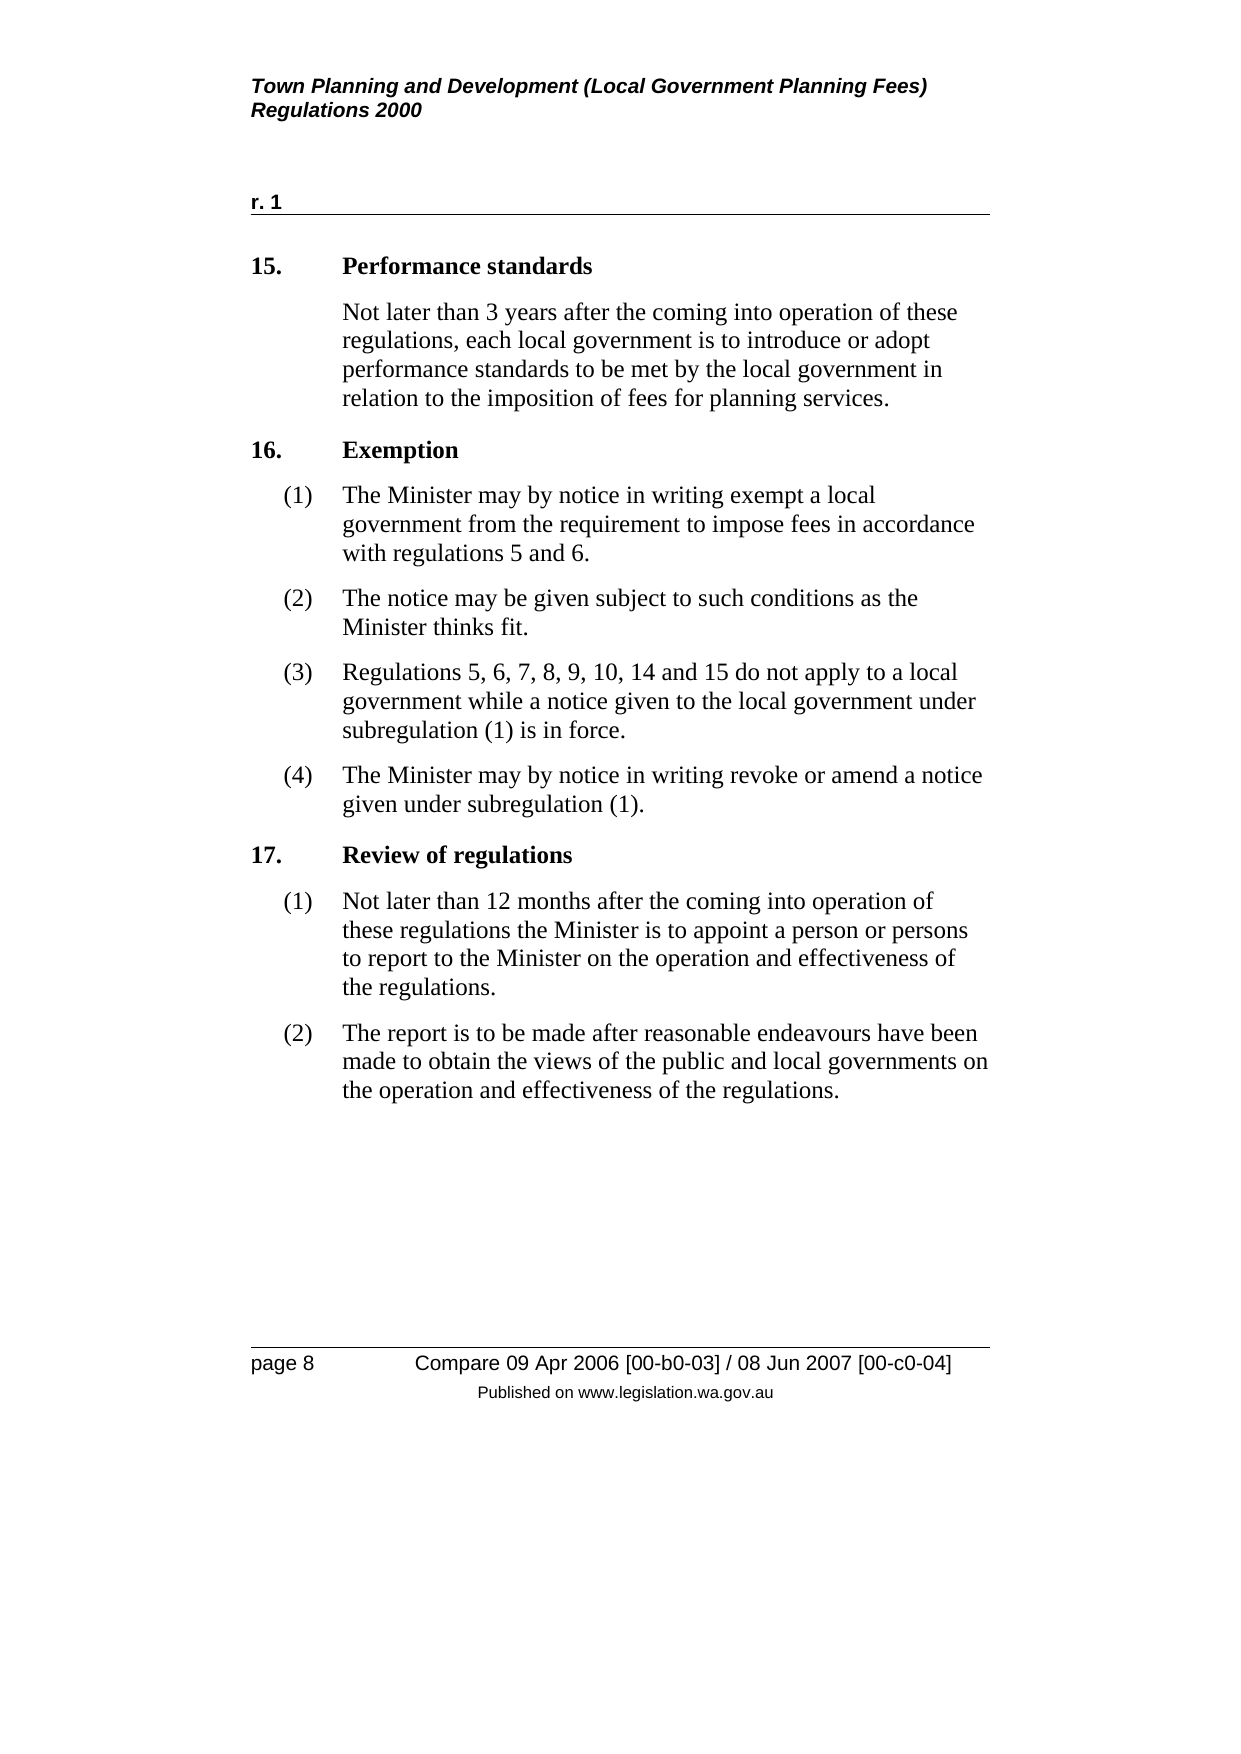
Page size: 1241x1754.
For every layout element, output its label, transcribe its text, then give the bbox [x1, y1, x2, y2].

text (2) The report is to be made after reasonable endeavours have been made to obtain the views of the public and local governments on the operation and effectiveness of the regulations. [251, 1018, 990, 1104]
subtitle 16. Exemption [251, 435, 990, 463]
text (1) Not later than 12 months after the coming into operation of these regulations the Minister is to appoint a person or persons to report to the Minister on the operation and effectiveness of the regulations. [251, 886, 990, 1001]
text (3) Regulations 5, 6, 7, 8, 9, 10, 14 and 15 do not apply to a local government while a notice given to the local government under subregulation (1) is in force. [251, 657, 990, 743]
text Not later than 3 years after the coming into operation of these regulations, each local government is to introduce or adopt performance standards to be met by the local government in relation to the imposition of fees for planning services. [251, 297, 990, 412]
text (2) The notice may be given subject to such conditions as the Minister thinks fit. [251, 583, 990, 641]
subtitle 15. Performance standards [251, 251, 990, 280]
text (4) The Minister may by notice in writing revoke or amend a notice given under subregulation (1). [251, 760, 990, 818]
text (1) The Minister may by notice in writing exempt a local government from the requirement to impose fees in accordance with regulations 5 and 6. [251, 480, 990, 566]
subtitle 17. Review of regulations [251, 841, 990, 869]
